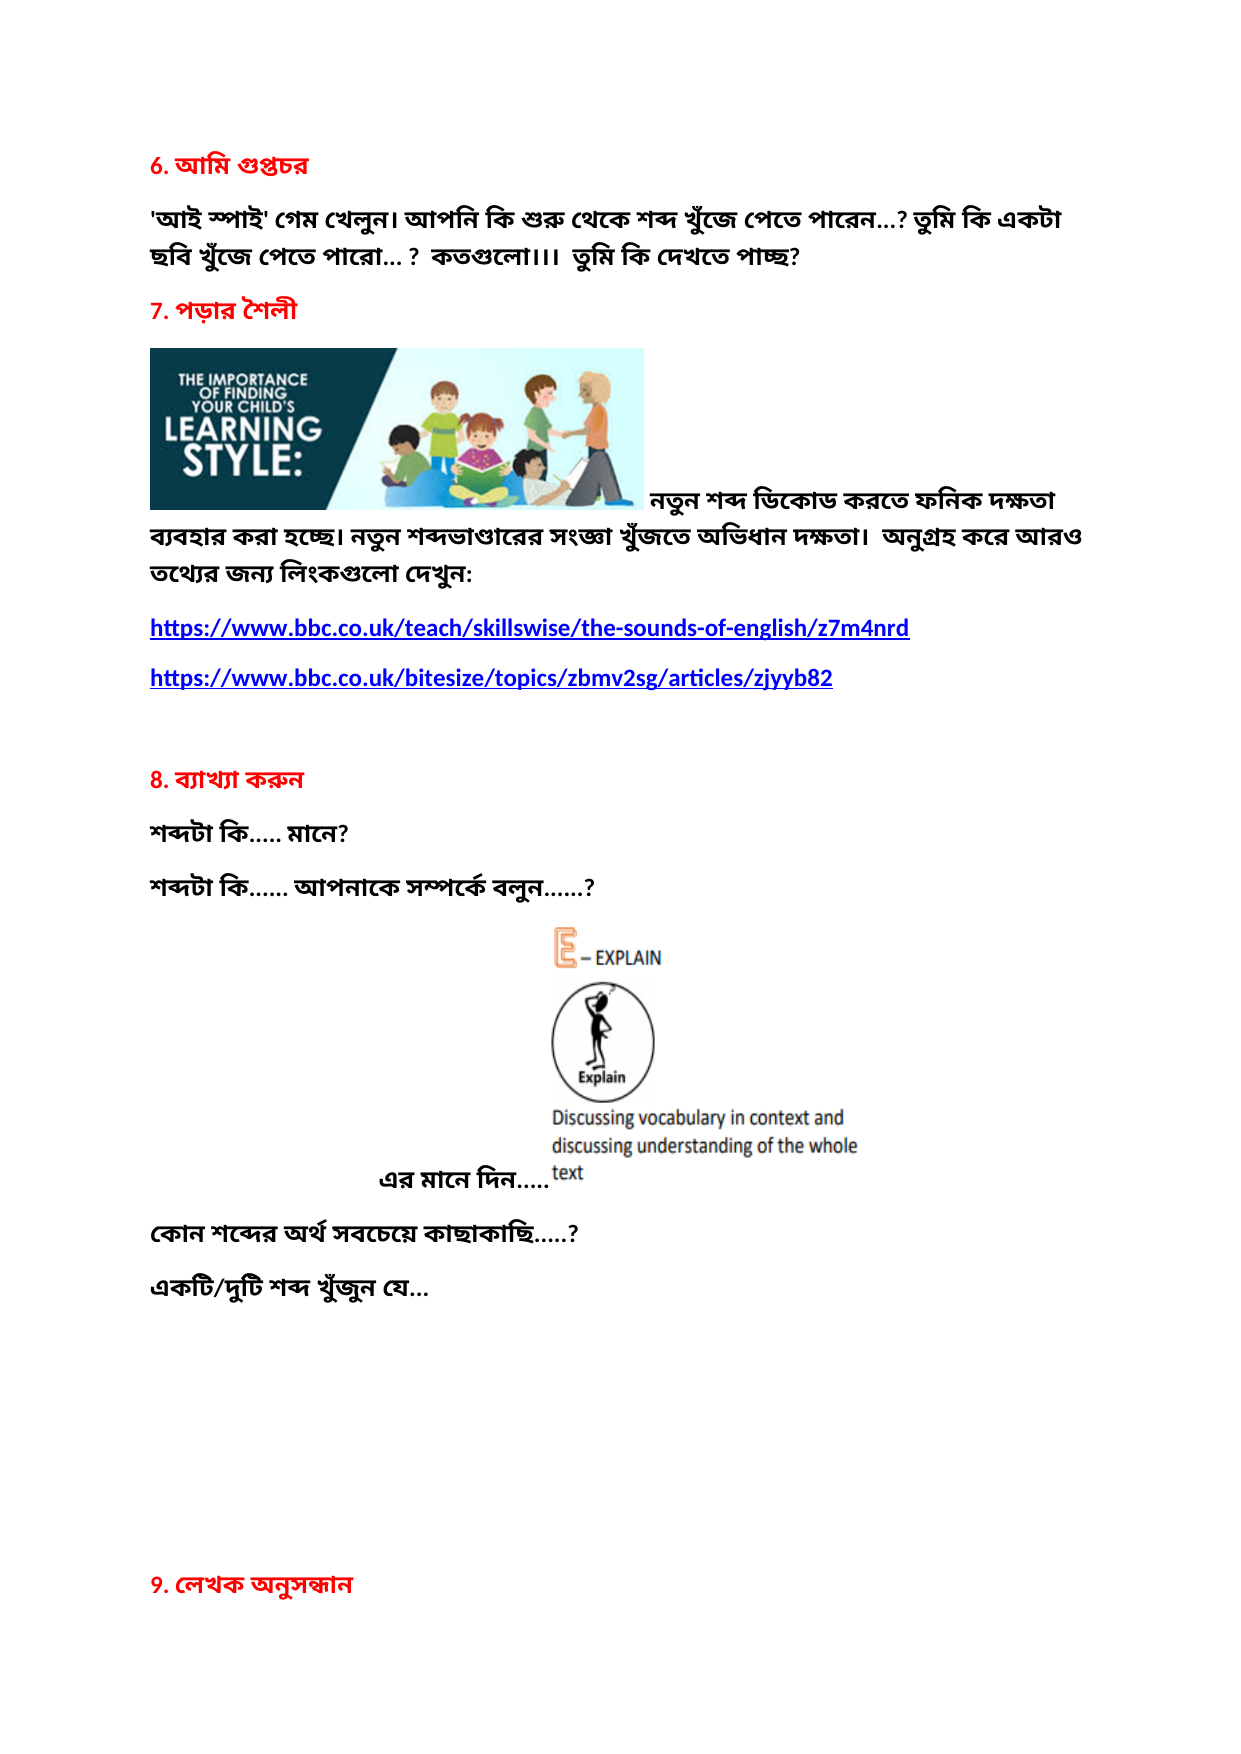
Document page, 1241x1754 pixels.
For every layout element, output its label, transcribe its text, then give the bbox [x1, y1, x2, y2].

picture [150, 348, 644, 510]
text 8. ব্যাখ্যা করুন [150, 765, 1090, 799]
picture [549, 926, 862, 1189]
text https://www.bbc.co.uk/teach/skillswise/the-sounds-of-english/z7m4nrd [150, 612, 1090, 643]
text শব্দটা কি...... আপনাকে সম্পর্কে বলুন......? [150, 872, 1090, 907]
text শব্দটা কি..... মানে? [150, 818, 1090, 853]
text https://www.bbc.co.uk/bitesize/topics/zbmv2sg/articles/zjyyb82 [150, 662, 1090, 692]
text একটি/দুটি শব্দ খুঁজুন যে... [150, 1272, 1090, 1337]
text 7. পড়ার শৈলী [150, 295, 1090, 329]
text 6. আমি গুপ্তচর [150, 150, 1090, 184]
text 'আই স্পাই' গেম খেলুন। আপনি কি শুরু থেকে শব্দ খুঁজে পেতে পারেন...? তুমি কি একটা ছবি খুঁজে পেতে পারো... ? কতগুলো।।। তুমি কি দেখতে পাচ্ছ? [150, 204, 1090, 275]
text কোন শব্দের অর্থ সবচেয়ে কাছাকাছি.....? [150, 1218, 1090, 1253]
text 9. লেখক অনুসন্ধান [150, 1569, 1090, 1604]
